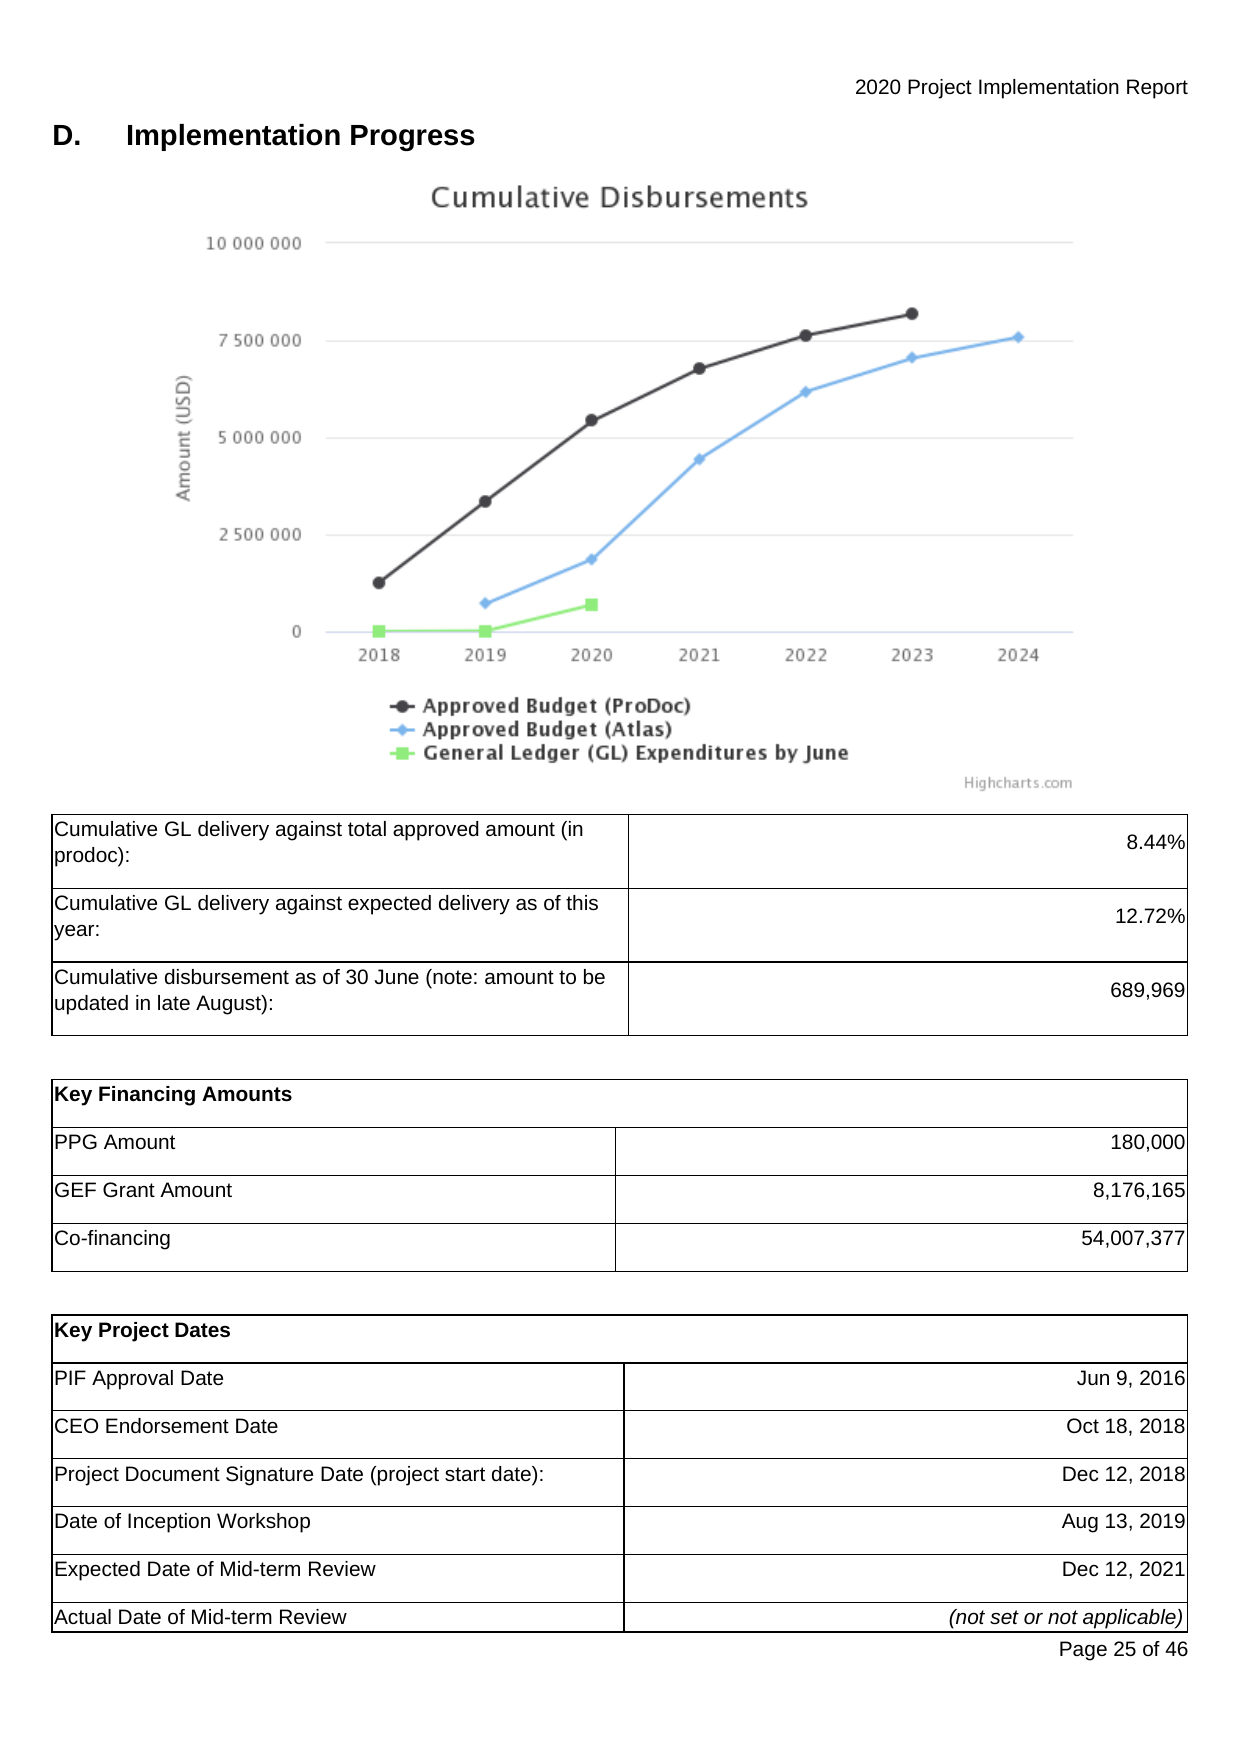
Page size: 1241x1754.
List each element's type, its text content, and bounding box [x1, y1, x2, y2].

table_header Cumulative GL delivery against total approved amount (in prodoc): [53, 815, 628, 888]
table_cell Project Document Signature Date (project start date): [53, 1459, 623, 1506]
table_cell Date of Inception Workshop [53, 1507, 623, 1554]
table_cell GEF Grant Amount [53, 1176, 615, 1223]
table_cell Aug 13, 2019 [625, 1507, 1187, 1554]
table_cell CEO Endorsement Date [53, 1411, 623, 1458]
table_cell Cumulative disbursement as of 30 June (note: amount to be updated in late August): [53, 963, 628, 1035]
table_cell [625, 1603, 1187, 1631]
table_cell PPG Amount [53, 1128, 615, 1175]
table_header Key Project Dates [53, 1316, 1187, 1362]
table_cell Expected Date of Mid-term Review [53, 1555, 623, 1602]
subtitle Implementation Progress [52, 117, 1188, 151]
table_cell Dec 12, 2021 [625, 1555, 1187, 1602]
table_cell 8,176,165 [616, 1176, 1187, 1223]
table_cell 12.72% [629, 889, 1187, 961]
table_cell Co-financing [53, 1224, 615, 1271]
table_header Key Financing Amounts [53, 1080, 1187, 1127]
table_cell Dec 12, 2018 [625, 1459, 1187, 1506]
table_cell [53, 1603, 623, 1631]
table_cell PIF Approval Date [53, 1364, 623, 1410]
table_cell 689,969 [629, 963, 1187, 1035]
table_cell Cumulative GL delivery against expected delivery as of this year: [53, 889, 628, 961]
table_cell Jun 9, 2016 [625, 1364, 1187, 1410]
table_cell 54,007,377 [616, 1224, 1187, 1271]
table_cell 180,000 [616, 1128, 1187, 1175]
picture [151, 170, 1089, 796]
table_cell Oct 18, 2018 [625, 1411, 1187, 1458]
table_header 8.44% [629, 815, 1187, 888]
